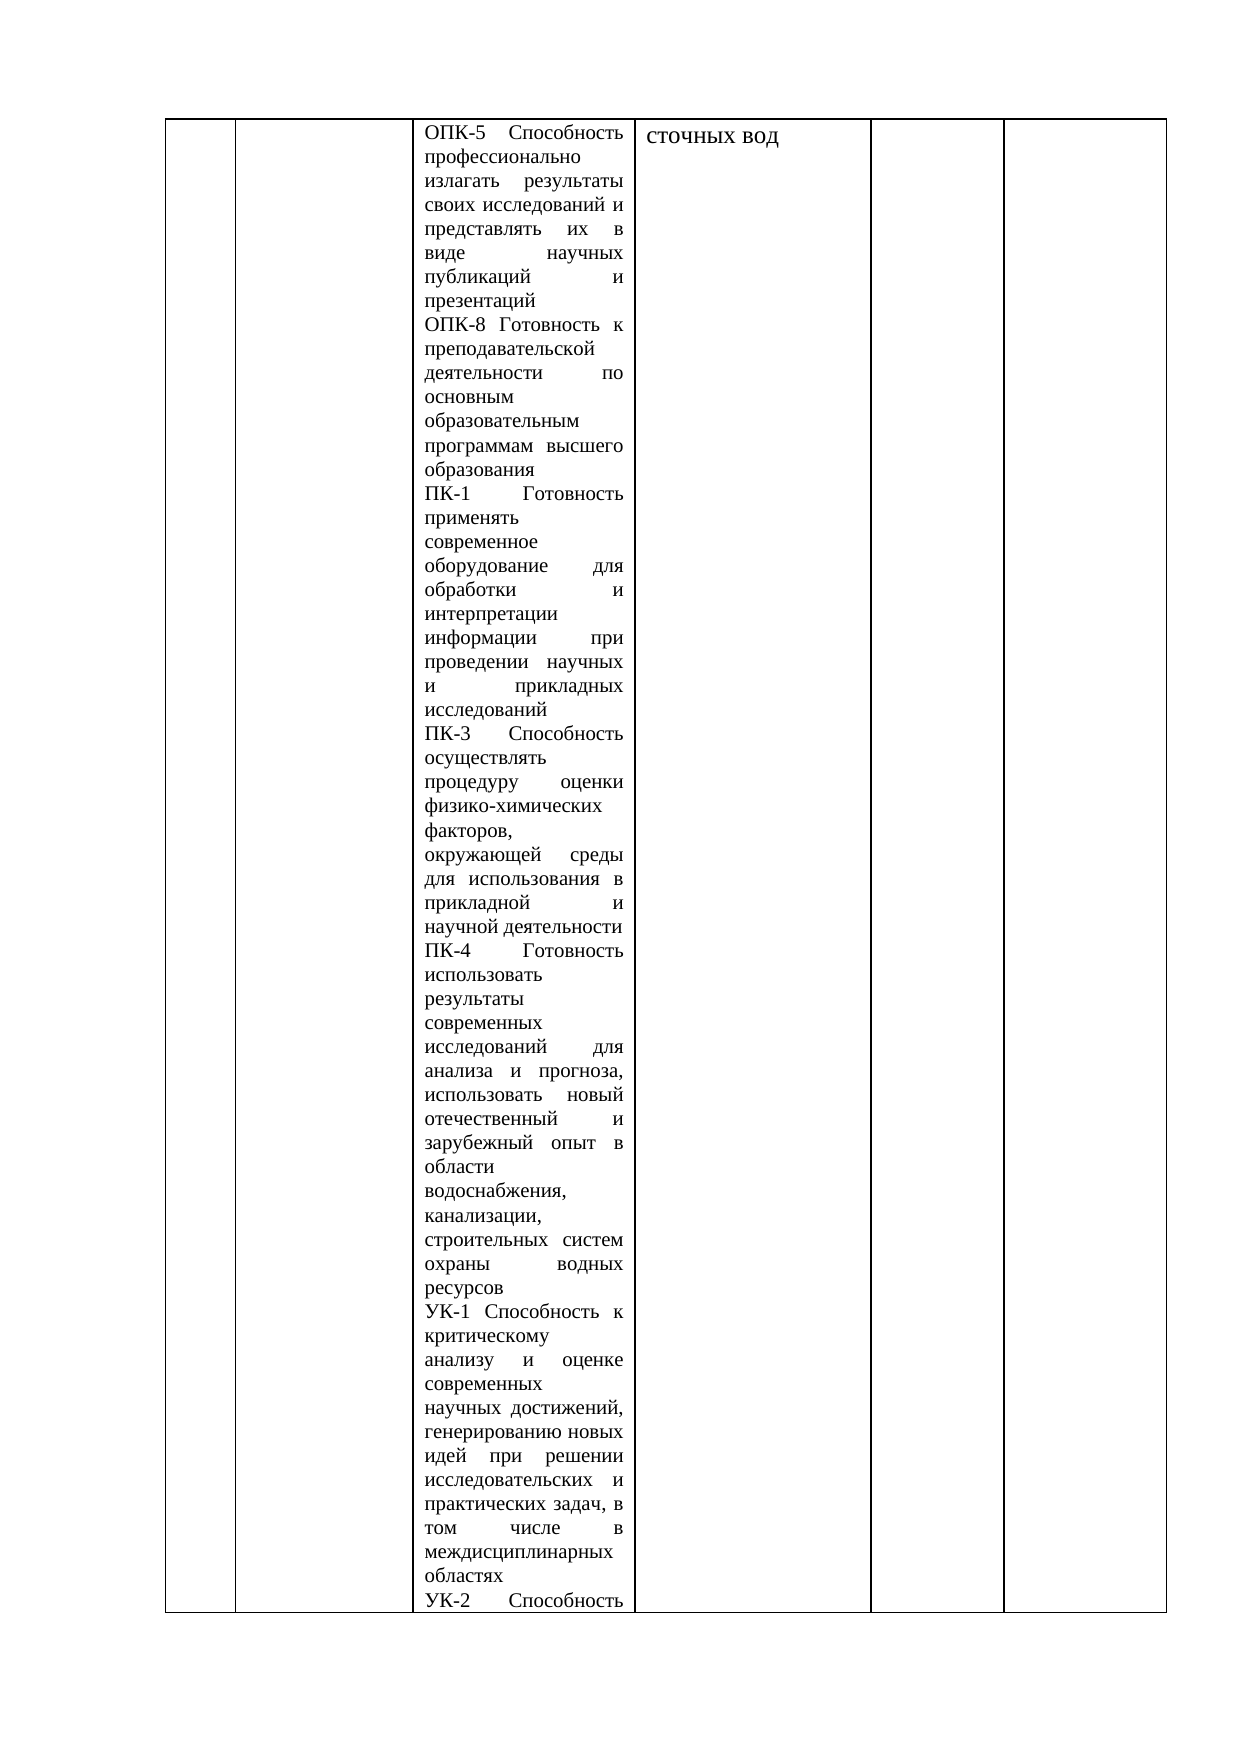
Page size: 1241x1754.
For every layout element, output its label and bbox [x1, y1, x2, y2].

table_cell [636, 120, 870, 1612]
